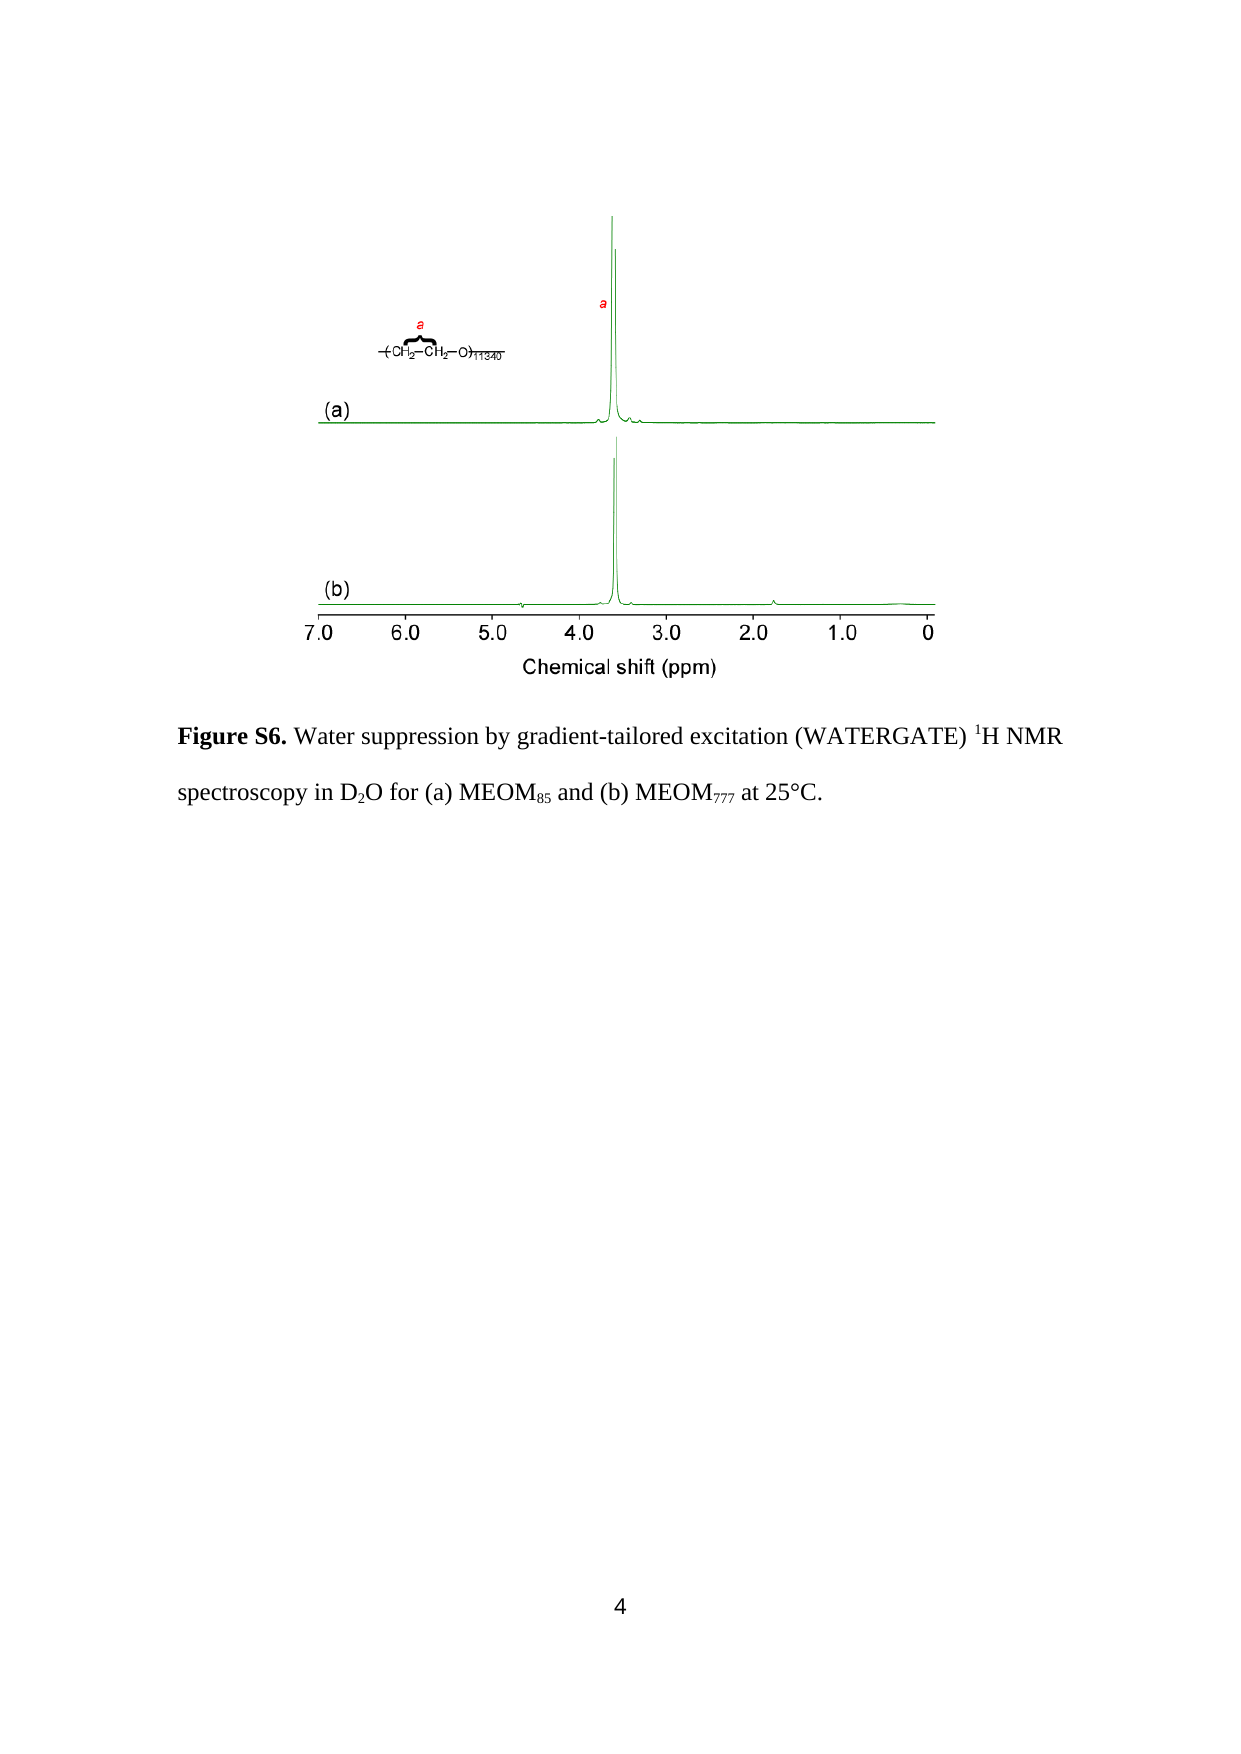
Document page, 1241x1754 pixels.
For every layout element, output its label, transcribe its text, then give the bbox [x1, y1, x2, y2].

picture [304, 216, 936, 678]
text Figure S6. Water suppression by gradient-tailored excitation (WATERGATE) 1H NMR spectroscopy in D2O for (a) MEOM85 and (b) MEOM777 at 25°C. [177, 717, 1063, 811]
